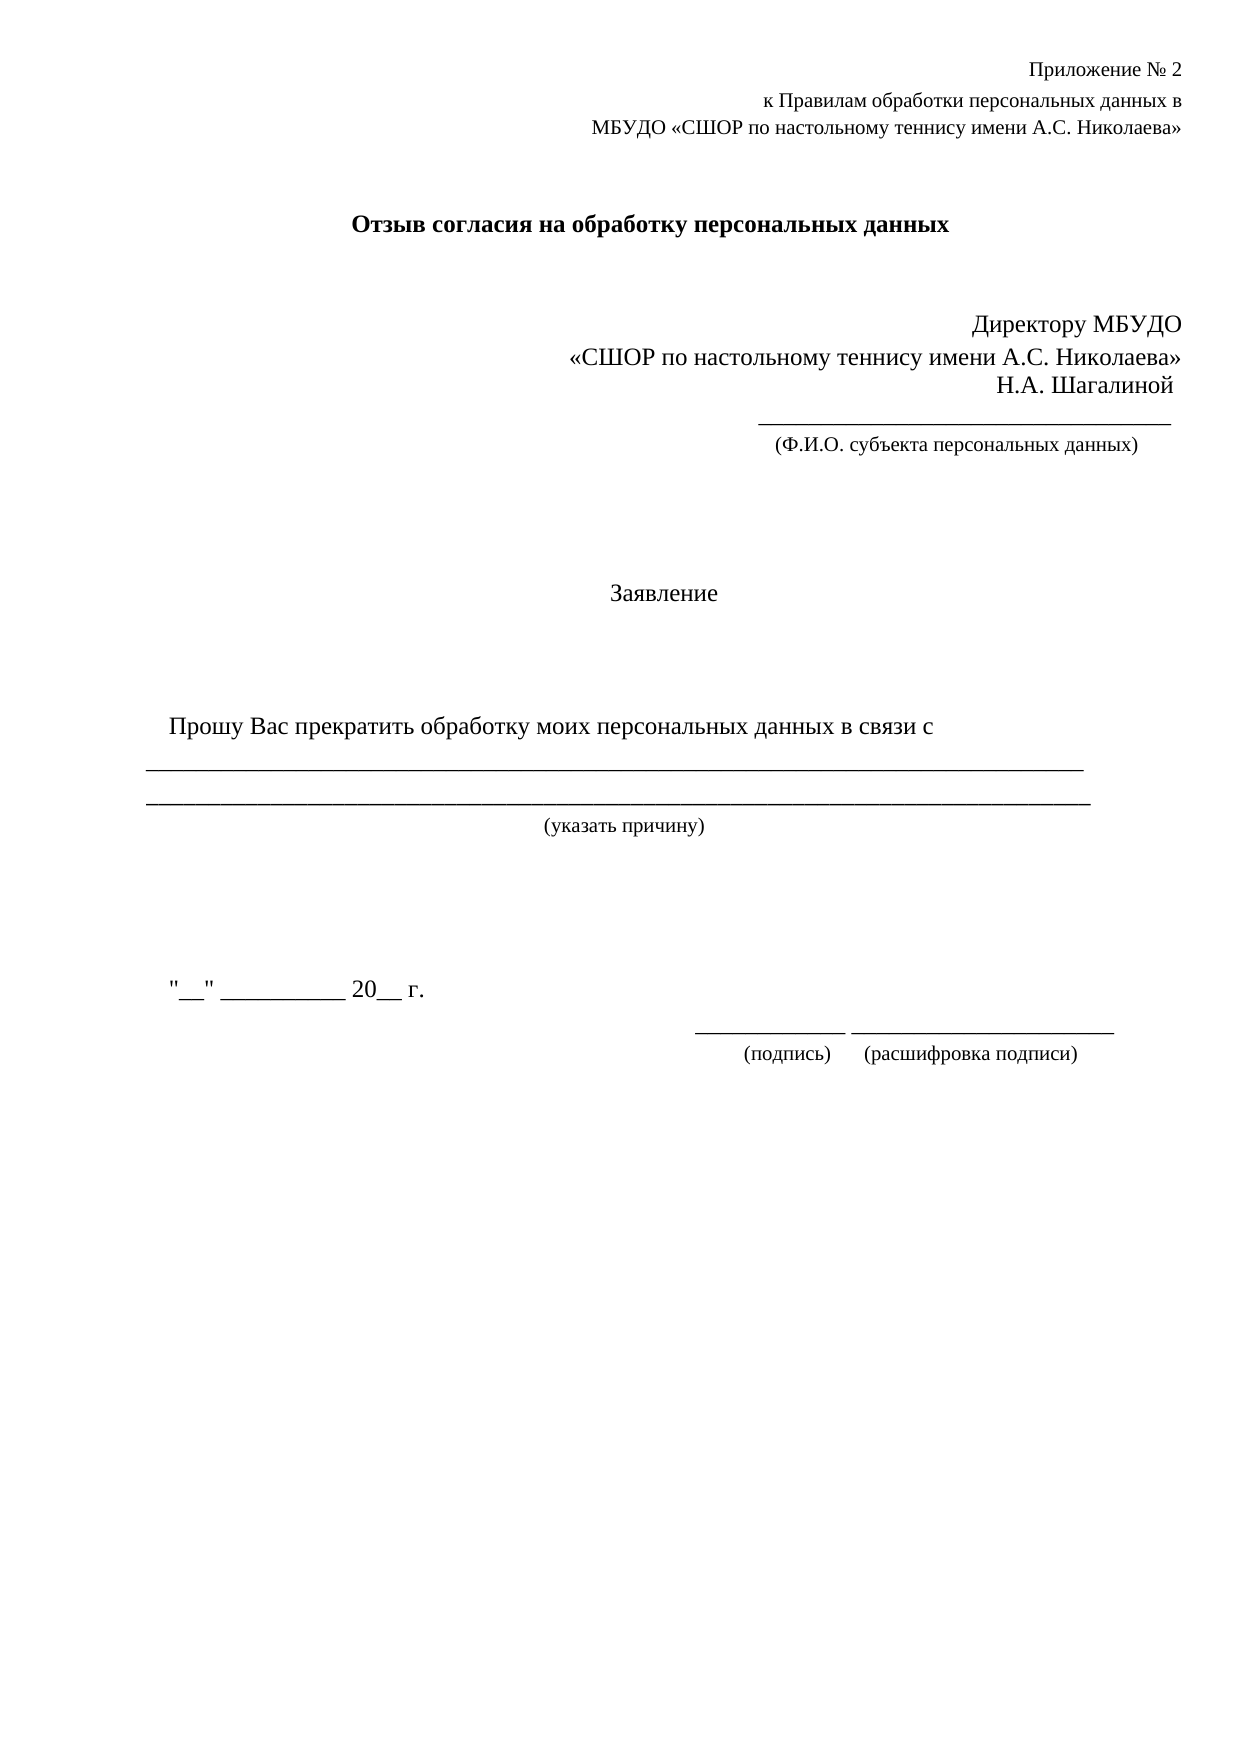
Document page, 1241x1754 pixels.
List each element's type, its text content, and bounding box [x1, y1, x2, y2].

text Отзыв согласия на обработку персональных данных [119, 209, 1182, 237]
text Н.А. Шагалиной [119, 370, 1182, 399]
text «СШОР по настольному теннису имени А.С. Николаева» [119, 342, 1182, 370]
text "__" __________ 20__ г. [169, 974, 1182, 1003]
text (указать причину) [544, 813, 1182, 837]
text ____________ _____________________ [169, 1008, 1182, 1036]
text Директору МБУДО [119, 309, 1182, 337]
text Приложение № 2 [119, 57, 1182, 81]
text к Правилам обработки персональных данных в [119, 87, 1182, 112]
text ___________________________________________________________________________ [146, 745, 1182, 773]
text (Ф.И.О. субъекта персональных данных) [775, 432, 1182, 456]
text Заявление [119, 578, 1209, 607]
text _________________________________ [758, 399, 1182, 428]
text Прошу Вас прекратить обработку моих персональных данных в связи с [169, 711, 1182, 740]
text ____________________________________________________________________________ [146, 778, 1182, 808]
text МБУДО «СШОР по настольному теннису имени А.С. Николаева» [119, 115, 1182, 139]
text (подпись) (расшифровка подписи) [119, 1041, 1182, 1065]
